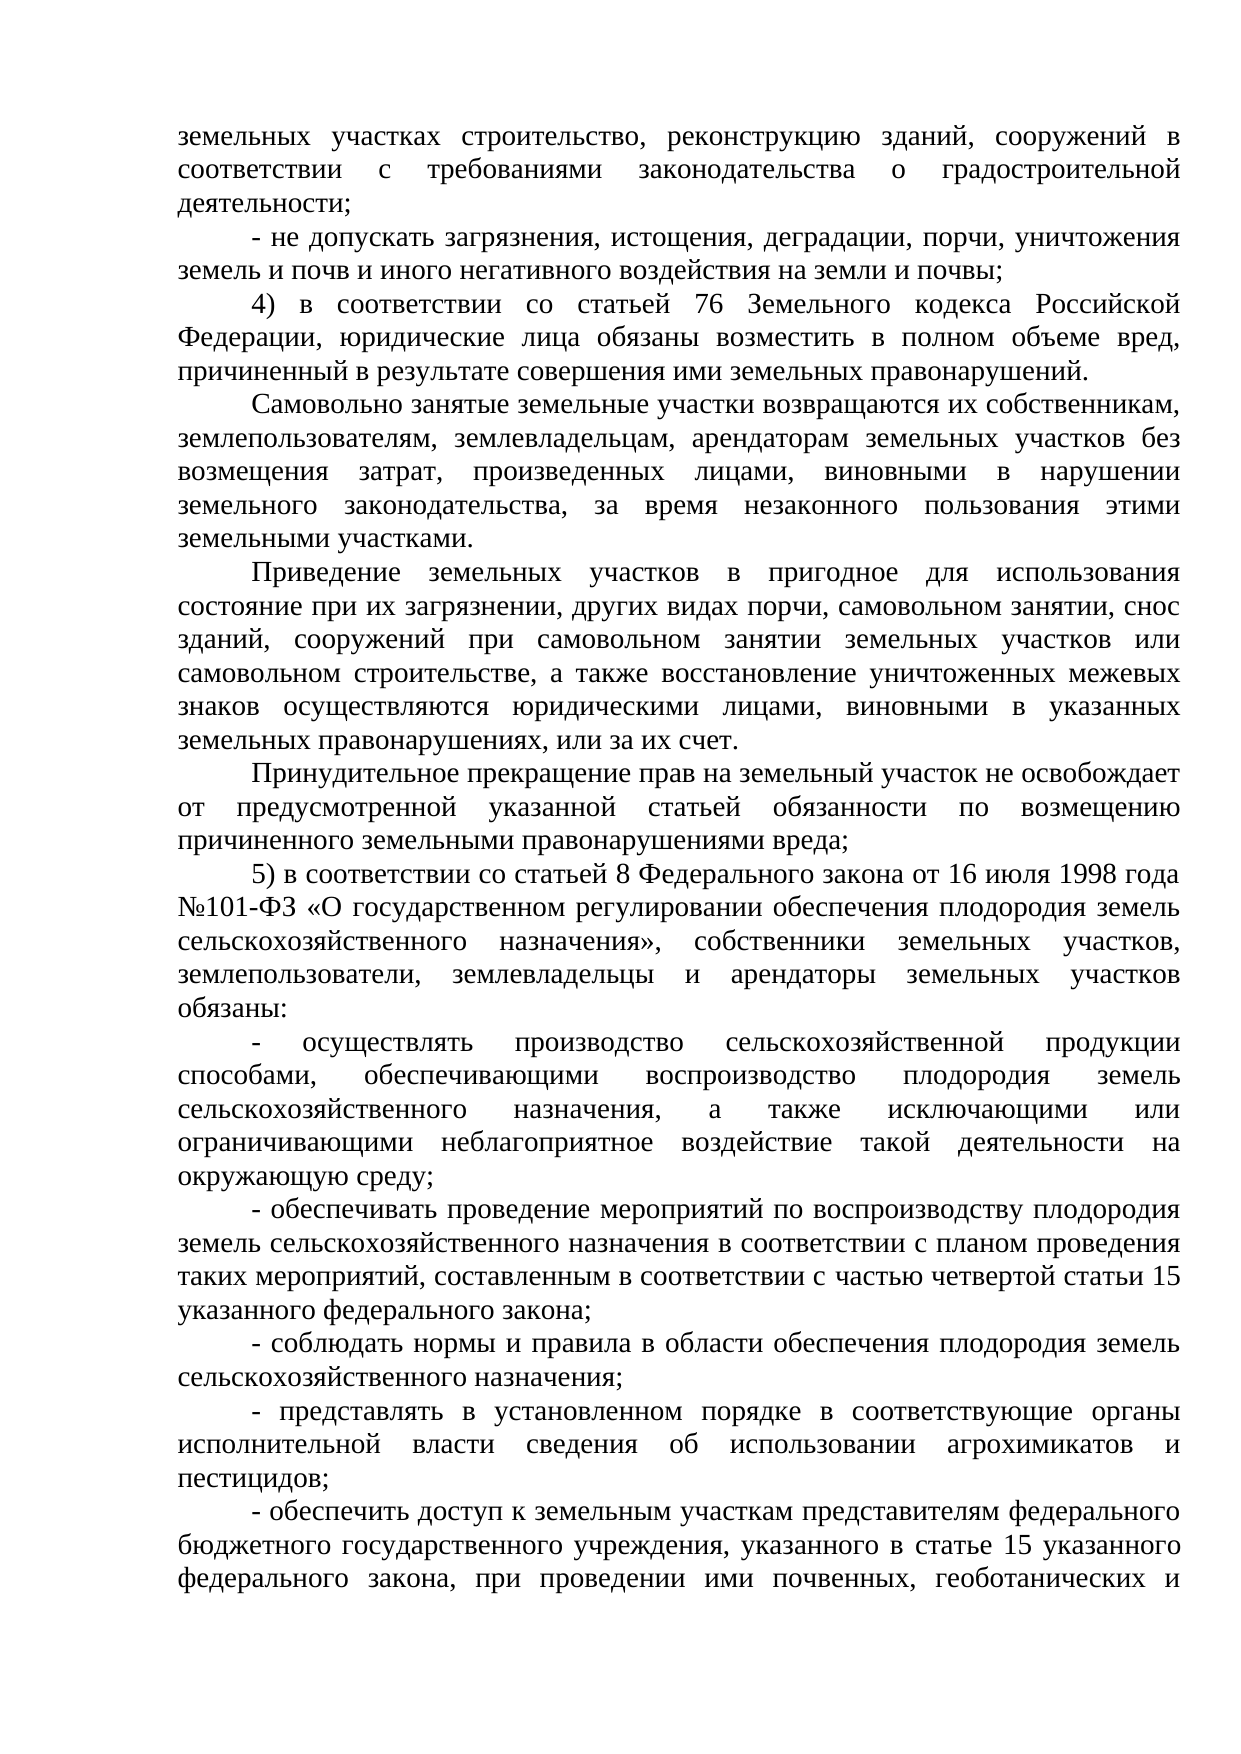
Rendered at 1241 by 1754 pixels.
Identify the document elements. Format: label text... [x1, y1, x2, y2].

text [177, 118, 1181, 219]
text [177, 1493, 1181, 1594]
text - представлять в установленном порядке в соответствующие органы исполнительной власти сведения об использовании агрохимикатов и пестицидов; [177, 1393, 1181, 1493]
text 4) в соответствии со статьей 76 Земельного кодекса Российской Федерации, юридические лица обязаны возместить в полном объеме вред, причиненный в результате совершения ими земельных правонарушений. [177, 286, 1181, 386]
text - осуществлять производство сельскохозяйственной продукции способами, обеспечивающими воспроизводство плодородия земель сельскохозяйственного назначения, а также исключающими или ограничивающими неблагоприятное воздействие такой деятельности на окружающую среду; [177, 1024, 1181, 1191]
text - соблюдать нормы и правила в области обеспечения плодородия земель сельскохозяйственного назначения; [177, 1326, 1181, 1393]
text Самовольно занятые земельные участки возвращаются их собственникам, землепользователям, землевладельцам, арендаторам земельных участков без возмещения затрат, произведенных лицами, виновными в нарушении земельного законодательства, за время незаконного пользования этими земельными участками. [177, 386, 1181, 554]
text - не допускать загрязнения, истощения, деградации, порчи, уничтожения земель и почв и иного негативного воздействия на земли и почвы; [177, 219, 1181, 286]
text Принудительное прекращение прав на земельный участок не освобождает от предусмотренной указанной статьей обязанности по возмещению причиненного земельными правонарушениями вреда; [177, 755, 1181, 856]
text - обеспечивать проведение мероприятий по воспроизводству плодородия земель сельскохозяйственного назначения в соответствии с планом проведения таких мероприятий, составленным в соответствии с частью четвертой статьи 15 указанного федерального закона; [177, 1191, 1181, 1326]
text Приведение земельных участков в пригодное для использования состояние при их загрязнении, других видах порчи, самовольном занятии, снос зданий, сооружений при самовольном занятии земельных участков или самовольном строительстве, а также восстановление уничтоженных межевых знаков осуществляются юридическими лицами, виновными в указанных земельных правонарушениях, или за их счет. [177, 554, 1181, 755]
text 5) в соответствии со статьей 8 Федерального закона от 16 июля 1998 года №101-ФЗ «О государственном регулировании обеспечения плодородия земель сельскохозяйственного назначения», собственники земельных участков, землепользователи, землевладельцы и арендаторы земельных участков обязаны: [177, 856, 1181, 1024]
